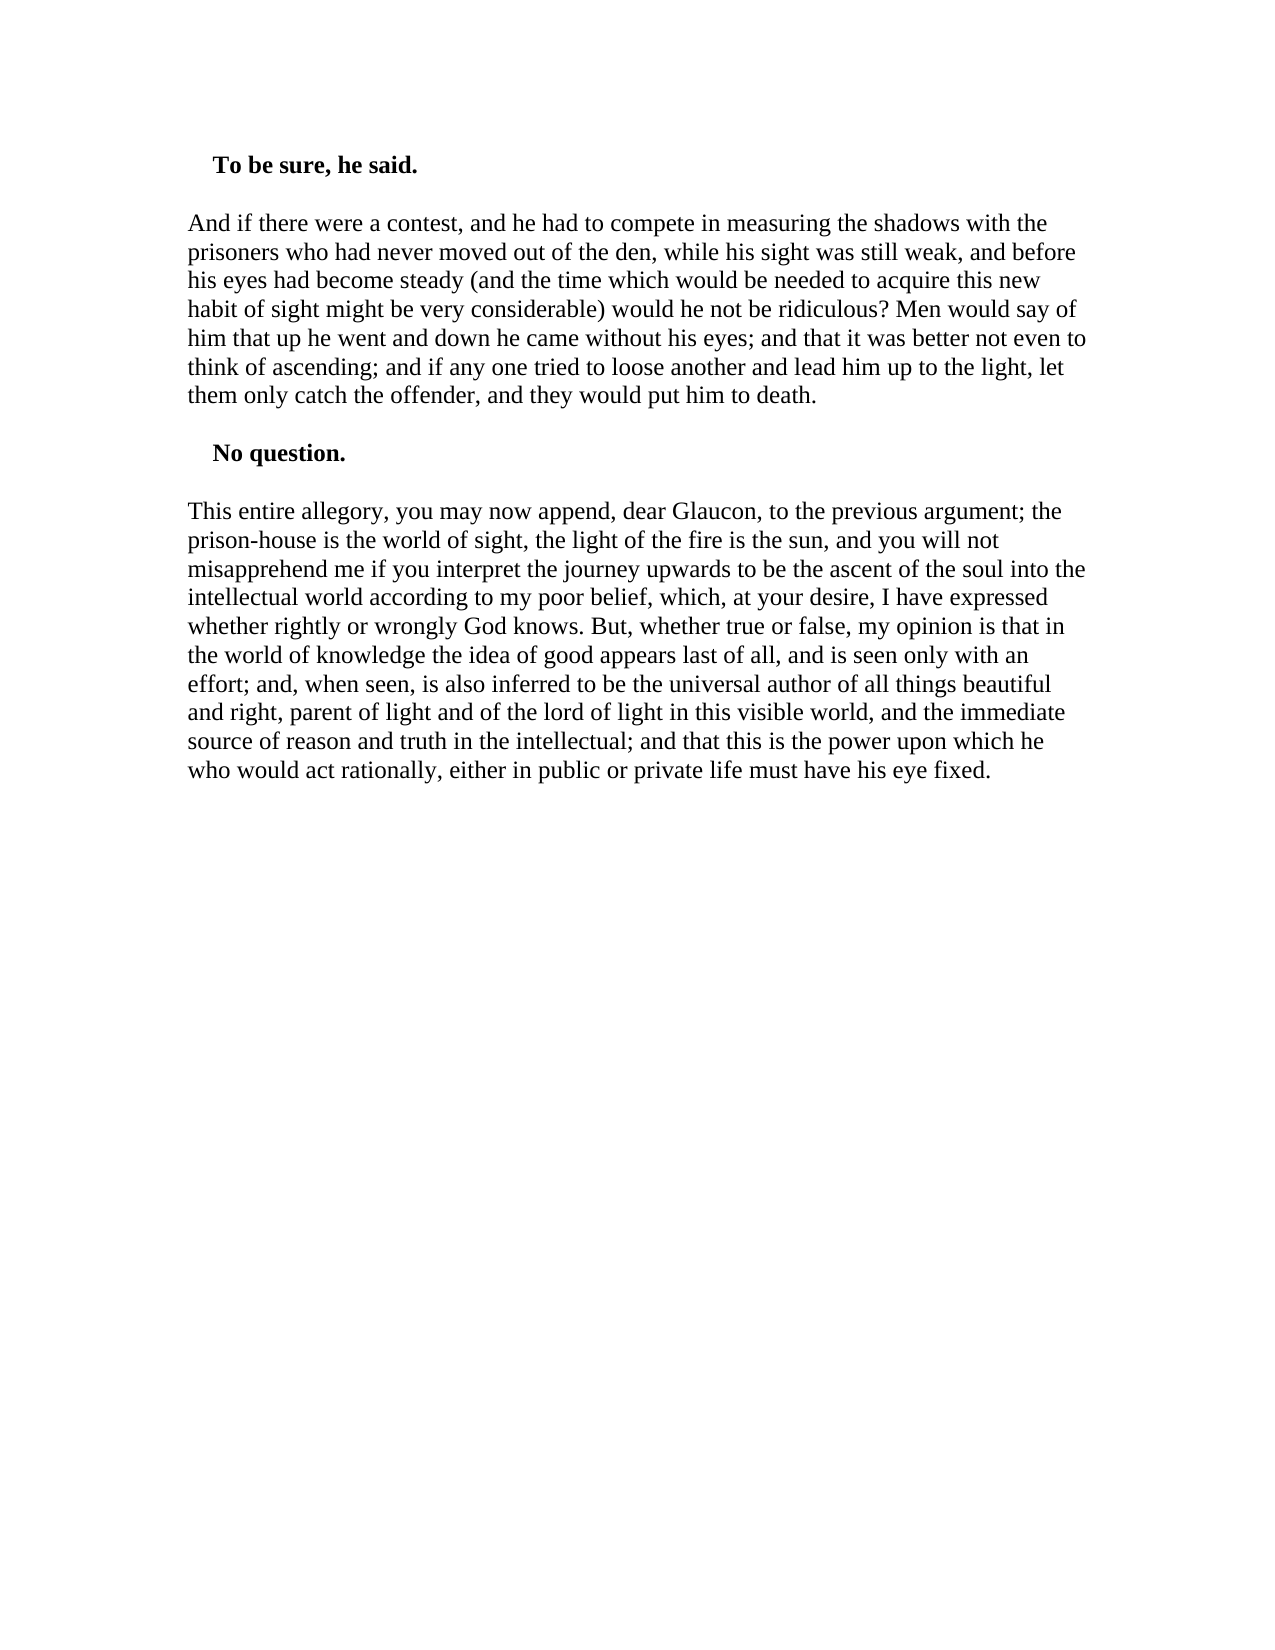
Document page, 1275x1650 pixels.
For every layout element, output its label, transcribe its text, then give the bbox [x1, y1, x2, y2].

text To be sure, he said. [187, 150, 1087, 179]
text And if there were a contest, and he had to compete in measuring the shadows with the prisoners who had never moved out of the den, while his sight was still weak, and before his eyes had become steady (and the time which would be needed to acquire this new habit of sight might be very considerable) would he not be ridiculous? Men would say of him that up he went and down he came without his eyes; and that it was better not even to think of ascending; and if any one tried to loose another and lead him up to the light, let them only catch the offender, and they would put him to death. [187, 208, 1087, 409]
text No question. [187, 438, 1087, 467]
text This entire allegory, you may now append, dear Glaucon, to the previous argument; the prison-house is the world of sight, the light of the fire is the sun, and you will not misapprehend me if you interpret the journey upwards to be the ascent of the soul into the intellectual world according to my poor belief, which, at your desire, I have expressed whether rightly or wrongly God knows. But, whether true or false, my opinion is that in the world of knowledge the idea of good appears last of all, and is seen only with an effort; and, when seen, is also inferred to be the universal author of all things beautiful and right, parent of light and of the lord of light in this visible world, and the immediate source of reason and truth in the intellectual; and that this is the power upon which he who would act rationally, either in public or private life must have his eye fixed. [187, 496, 1087, 784]
